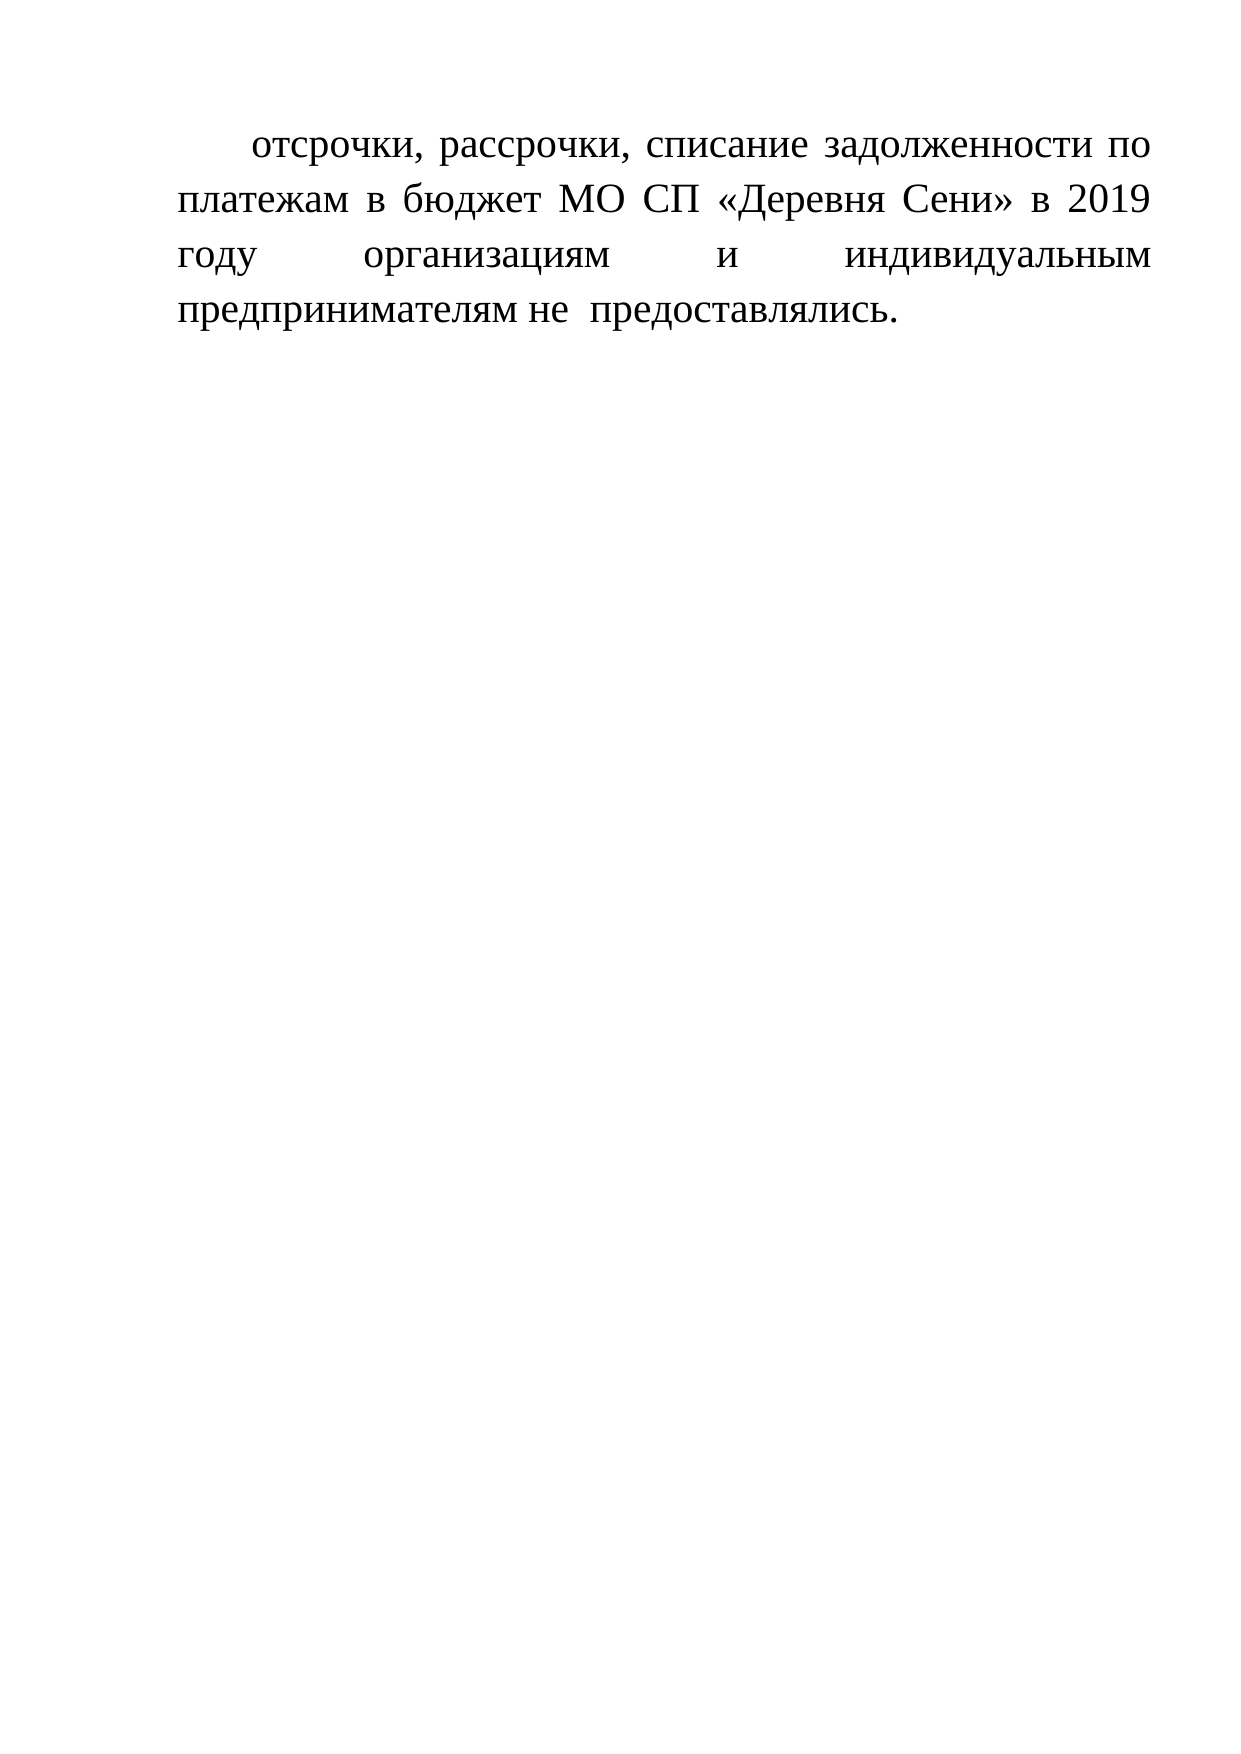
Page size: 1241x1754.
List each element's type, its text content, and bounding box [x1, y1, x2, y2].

text отсрочки, рассрочки, списание задолженности по платежам в бюджет МО СП «Деревня Сени» в 2019 году организациям и индивидуальным предпринимателям не предоставлялись. [177, 118, 1152, 331]
